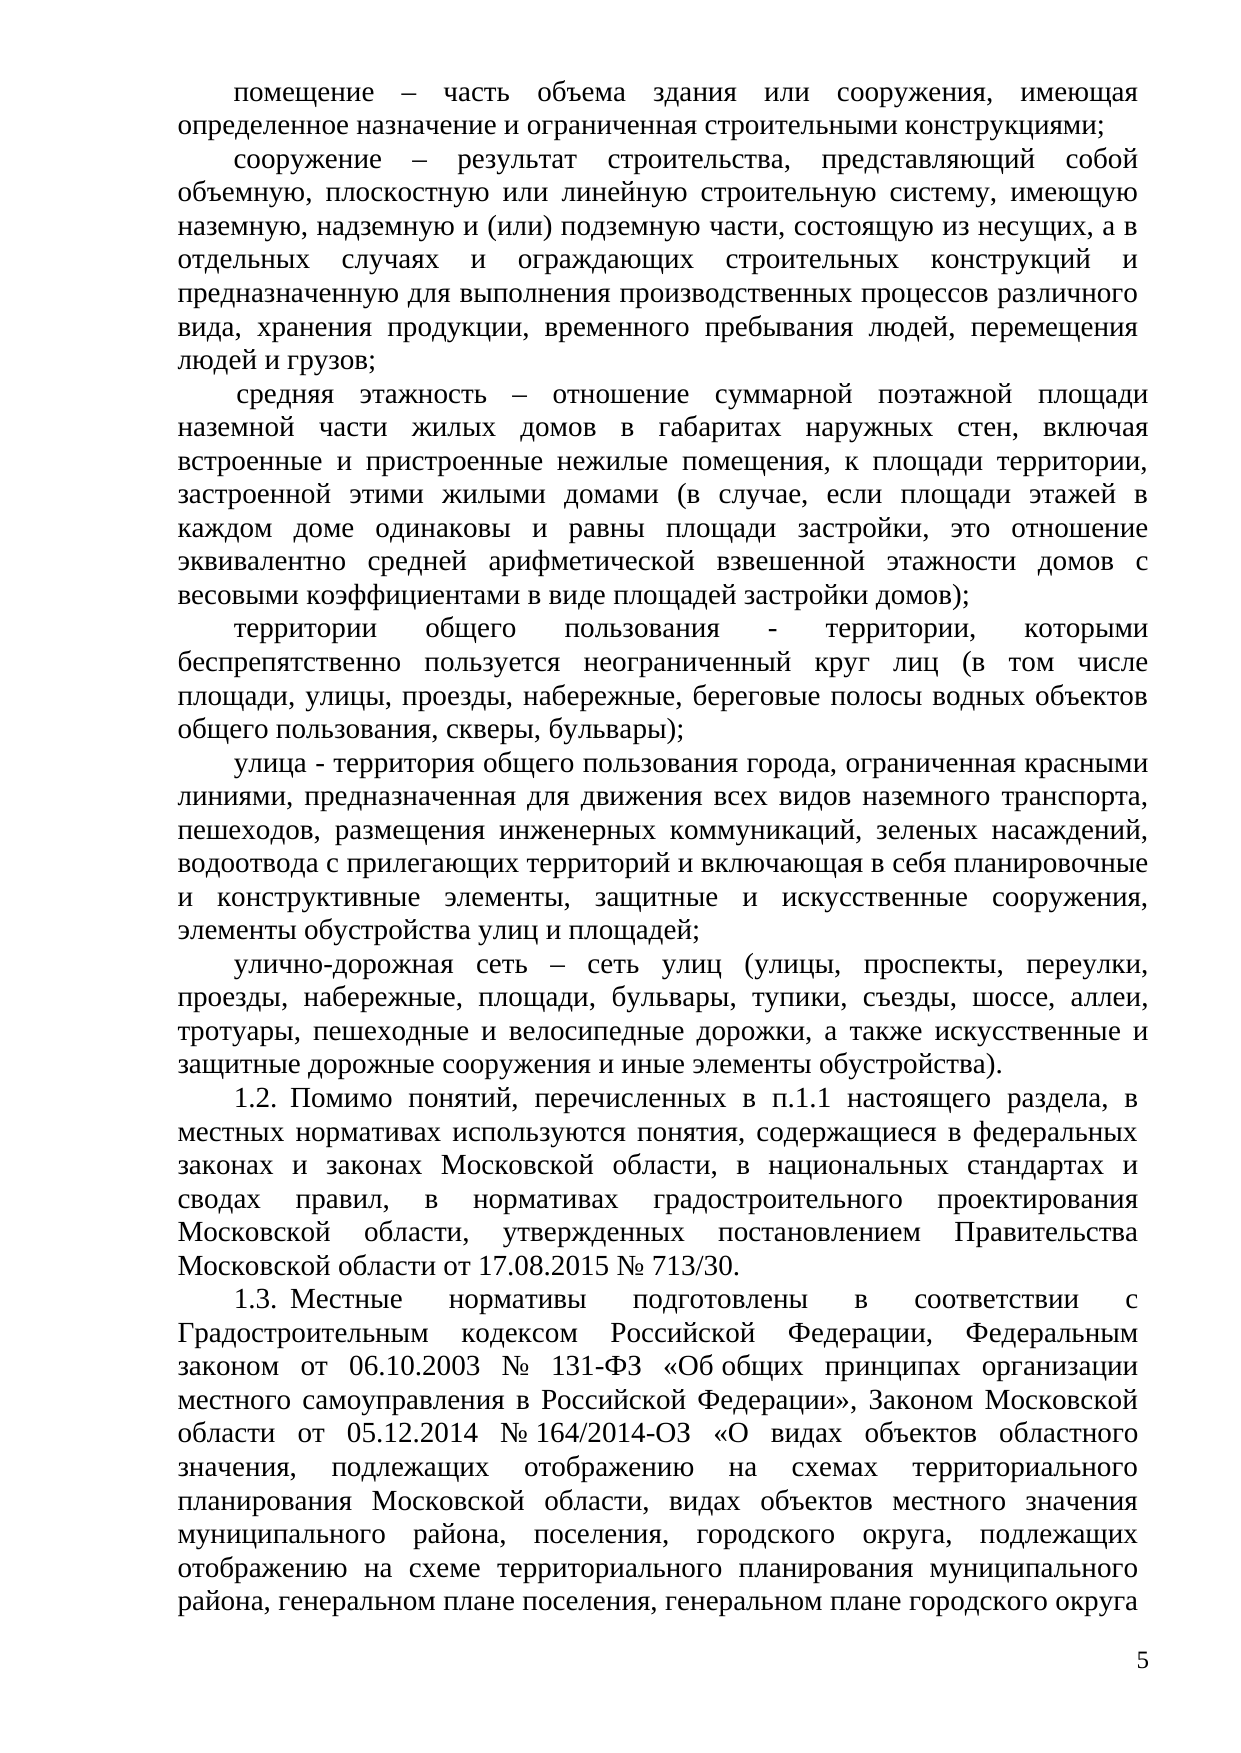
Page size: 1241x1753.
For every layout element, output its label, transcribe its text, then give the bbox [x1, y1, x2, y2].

text средняя этажность – отношение суммарной поэтажной площади наземной части жилых домов в габаритах наружных стен, включая встроенные и пристроенные нежилые помещения, к площади территории, застроенной этими жилыми домами (в случае, если площади этажей в каждом доме одинаковы и равны площади застройки, это отношение эквивалентно средней арифметической взвешенной этажности домов с весовыми коэффициентами в виде площадей застройки домов); [177, 376, 1149, 611]
text сооружение – результат строительства, представляющий собой объемную, плоскостную или линейную строительную систему, имеющую наземную, надземную и (или) подземную части, состоящую из несущих, а в отдельных случаях и ограждающих строительных конструкций и предназначенную для выполнения производственных процессов различного вида, хранения продукции, временного пребывания людей, перемещения людей и грузов; [177, 141, 1139, 376]
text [177, 1281, 1139, 1617]
text помещение – часть объема здания или сооружения, имеющая определенное назначение и ограниченная строительными конструкциями; [177, 74, 1139, 141]
text 1.2. Помимо понятий, перечисленных в п.1.1 настоящего раздела, в местных нормативах используются понятия, содержащиеся в федеральных законах и законах Московской области, в национальных стандартах и сводах правил, в нормативах градостроительного проектирования Московской области, утвержденных постановлением Правительства Московской области от 17.08.2015 № 713/30. [177, 1080, 1139, 1281]
text территории общего пользования - территории, которыми беспрепятственно пользуется неограниченный круг лиц (в том числе площади, улицы, проезды, набережные, береговые полосы водных объектов общего пользования, скверы, бульвары); [177, 611, 1149, 745]
text улица - территория общего пользования города, ограниченная красными линиями, предназначенная для движения всех видов наземного транспорта, пешеходов, размещения инженерных коммуникаций, зеленых насаждений, водоотвода с прилегающих территорий и включающая в себя планировочные и конструктивные элементы, защитные и искусственные сооружения, элементы обустройства улиц и площадей; [177, 745, 1149, 946]
text улично-дорожная сеть – сеть улиц (улицы, проспекты, переулки, проезды, набережные, площади, бульвары, тупики, съезды, шоссе, аллеи, тротуары, пешеходные и велосипедные дорожки, а также искусственные и защитные дорожные сооружения и иные элементы обустройства). [177, 946, 1149, 1080]
